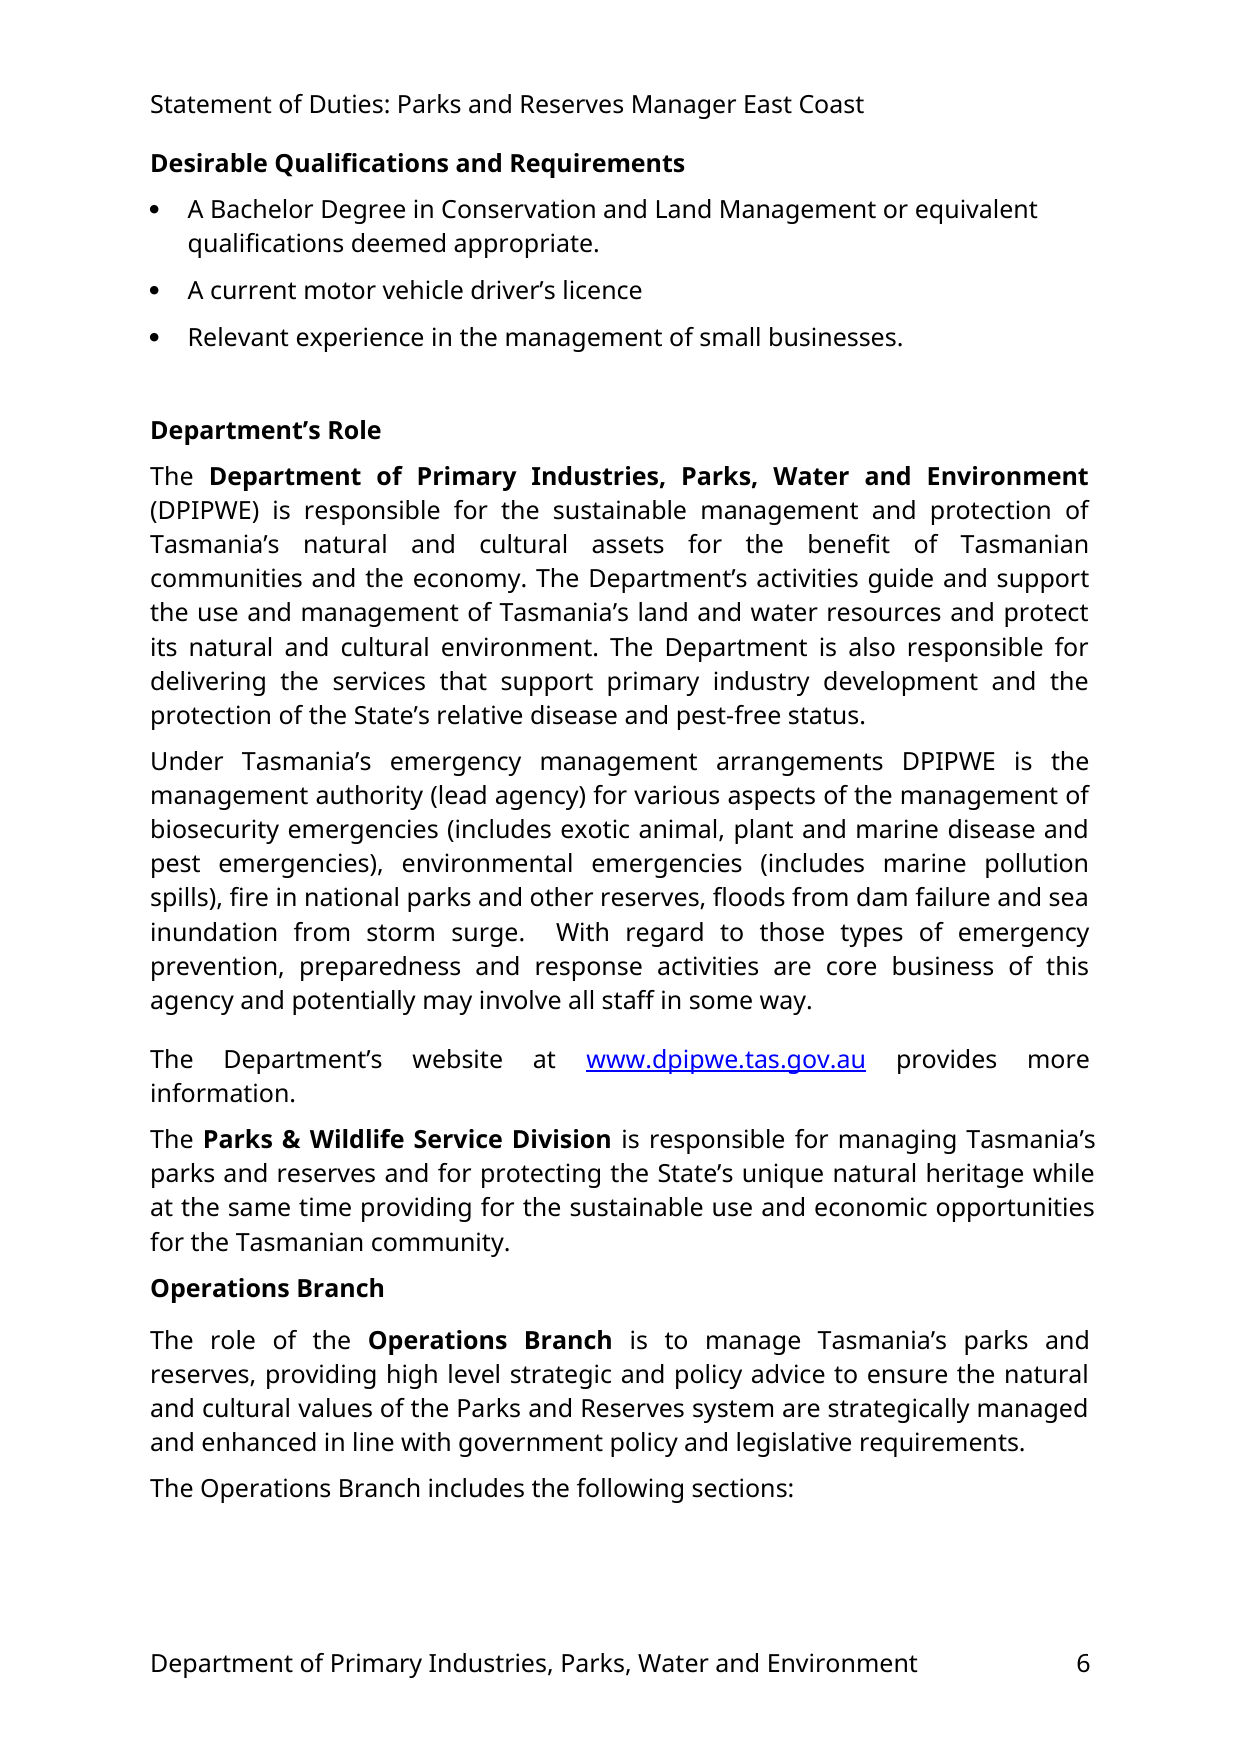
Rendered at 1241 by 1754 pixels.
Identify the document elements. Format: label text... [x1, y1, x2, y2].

text Department’s Role [150, 412, 1090, 446]
list A current motor vehicle driver’s licence [150, 273, 1090, 307]
subtitle Desirable Qualifications and Requirements [150, 145, 1090, 179]
list Relevant experience in the management of small businesses. [150, 319, 1090, 353]
text The Department of Primary Industries, Parks, Water and Environment (DPIPWE) is responsible for the sustainable management and protection of Tasmania’s natural and cultural assets for the benefit of Tasmanian communities and the economy. The Department’s activities guide and support the use and management of Tasmania’s land and water resources and protect its natural and cultural environment. The Department is also responsible for delivering the services that support primary industry development and the protection of the State’s relative disease and pest-free status. [150, 459, 1090, 731]
text Under Tasmania’s emergency management arrangements DPIPWE is the management authority (lead agency) for various aspects of the management of biosecurity emergencies (includes exotic animal, plant and marine disease and pest emergencies), environmental emergencies (includes marine pollution spills), fire in national parks and other reserves, floods from dam failure and sea inundation from storm surge. With regard to those types of emergency prevention, preparedness and response activities are core business of this agency and potentially may involve all staff in some way. [150, 744, 1090, 1016]
text The Parks & Wildlife Service Division is responsible for managing Tasmania’s parks and reserves and for protecting the State’s unique natural heritage while at the same time providing for the sustainable use and economic opportunities for the Tasmanian community. [150, 1122, 1096, 1258]
text The Department’s website at www.dpipwe.tas.gov.au provides more information. [150, 1041, 1090, 1109]
text The role of the Operations Branch is to manage Tasmania’s parks and reserves, providing high level strategic and policy advice to ensure the natural and cultural values of the Parks and Reserves system are strategically managed and enhanced in line with government policy and legislative requirements. [150, 1322, 1090, 1459]
text Operations Branch [150, 1271, 1090, 1305]
text The Operations Branch includes the following sections: [150, 1471, 1090, 1505]
list A Bachelor Degree in Conservation and Land Management or equivalent qualifications deemed appropriate. [150, 192, 1090, 260]
